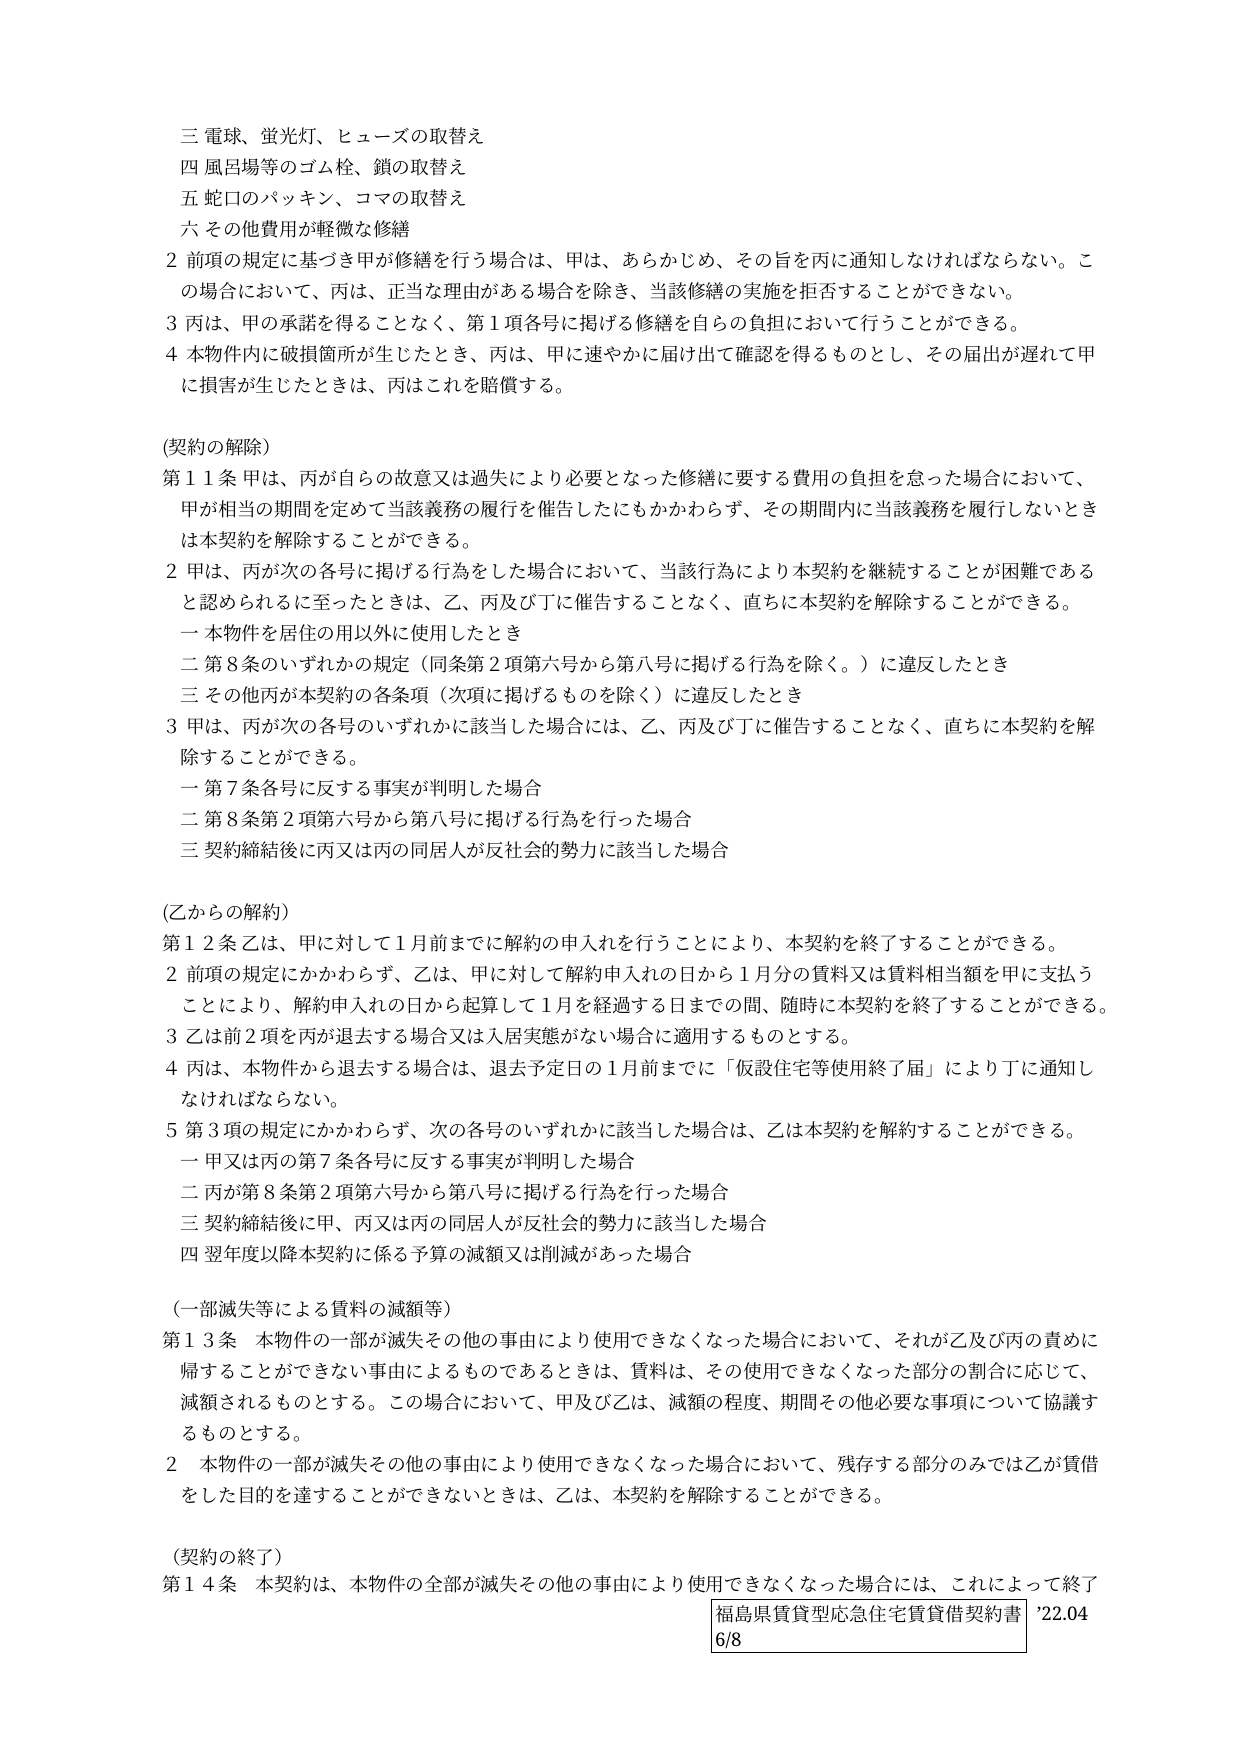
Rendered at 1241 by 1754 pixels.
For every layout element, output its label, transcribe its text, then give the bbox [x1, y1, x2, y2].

text 二 丙が第８条第２項第六号から第八号に掲げる行為を行った場合 [162, 1173, 1100, 1204]
text ３ 甲は、丙が次の各号のいずれかに該当した場合には、乙、丙及び丁に催告することなく、直ちに本契約を解除することができる。 [162, 708, 1100, 770]
text ３ 乙は前２項を丙が退去する場合又は入居実態がない場合に適用するものとする。 [162, 1018, 1100, 1049]
text 第１１条 甲は、丙が自らの故意又は過失により必要となった修繕に要する費用の負担を怠った場合において、甲が相当の期間を定めて当該義務の履行を催告したにもかかわらず、その期間内に当該義務を履行しないときは本契約を解除することができる。 [162, 459, 1100, 553]
text 四 風呂場等のゴム栓、鎖の取替え [162, 149, 1100, 180]
text ２ 甲は、丙が次の各号に掲げる行為をした場合において、当該行為により本契約を継続することが困難であると認められるに至ったときは、乙、丙及び丁に催告することなく、直ちに本契約を解除することができる。 [162, 553, 1100, 615]
text 二 第８条第２項第六号から第八号に掲げる行為を行った場合 [162, 801, 1100, 832]
text （契約の終了） [162, 1539, 1100, 1570]
text 二 第８条のいずれかの規定（同条第２項第六号から第八号に掲げる行為を除く。）に違反したとき [162, 646, 1100, 677]
text 第１３条 本物件の一部が滅失その他の事由により使用できなくなった場合において、それが乙及び丙の責めに帰することができない事由によるものであるときは、賃料は、その使用できなくなった部分の割合に応じて、減額されるものとする。この場合において、甲及び乙は、減額の程度、期間その他必要な事項について協議するものとする。 [162, 1322, 1100, 1446]
text ４ 本物件内に破損箇所が生じたとき、丙は、甲に速やかに届け出て確認を得るものとし、その届出が遅れて甲に損害が生じたときは、丙はこれを賠償する。 [162, 335, 1100, 397]
text 一 本物件を居住の用以外に使用したとき [162, 615, 1100, 646]
text (乙からの解約） [162, 894, 1100, 925]
text ２ 前項の規定にかかわらず、乙は、甲に対して解約申入れの日から１月分の賃料又は賃料相当額を甲に支払うことにより、解約申入れの日から起算して１月を経過する日までの間、随時に本契約を終了することができる。 [162, 956, 1100, 1018]
text 三 契約締結後に丙又は丙の同居人が反社会的勢力に該当した場合 [162, 832, 1100, 863]
text ３ 丙は、甲の承諾を得ることなく、第１項各号に掲げる修繕を自らの負担において行うことができる。 [162, 304, 1100, 335]
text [162, 1570, 1100, 1597]
text （一部滅失等による賃料の減額等） [162, 1291, 1100, 1322]
text 三 その他丙が本契約の各条項（次項に掲げるものを除く）に違反したとき [162, 677, 1100, 708]
text 三 契約締結後に甲、丙又は丙の同居人が反社会的勢力に該当した場合 [162, 1204, 1100, 1236]
text ２ 前項の規定に基づき甲が修繕を行う場合は、甲は、あらかじめ、その旨を丙に通知しなければならない。この場合において、丙は、正当な理由がある場合を除き、当該修繕の実施を拒否することができない。 [162, 242, 1100, 304]
text (契約の解除） [162, 428, 1100, 459]
text 第１２条 乙は、甲に対して１月前までに解約の申入れを行うことにより、本契約を終了することができる。 [162, 925, 1100, 956]
text ５ 第３項の規定にかかわらず、次の各号のいずれかに該当した場合は、乙は本契約を解約することができる。 [162, 1111, 1100, 1142]
text 五 蛇口のパッキン、コマの取替え [162, 180, 1100, 211]
text ４ 丙は、本物件から退去する場合は、退去予定日の１月前までに「仮設住宅等使用終了届」により丁に通知しなければならない。 [162, 1049, 1100, 1111]
text 六 その他費用が軽微な修繕 [162, 211, 1100, 242]
text 四 翌年度以降本契約に係る予算の減額又は削減があった場合 [162, 1236, 1100, 1267]
text 一 第７条各号に反する事実が判明した場合 [162, 770, 1100, 801]
text 一 甲又は丙の第７条各号に反する事実が判明した場合 [162, 1142, 1100, 1173]
text ２ 本物件の一部が滅失その他の事由により使用できなくなった場合において、残存する部分のみでは乙が賃借をした目的を達することができないときは、乙は、本契約を解除することができる。 [162, 1446, 1100, 1508]
text 三 電球、蛍光灯、ヒューズの取替え [162, 118, 1100, 149]
